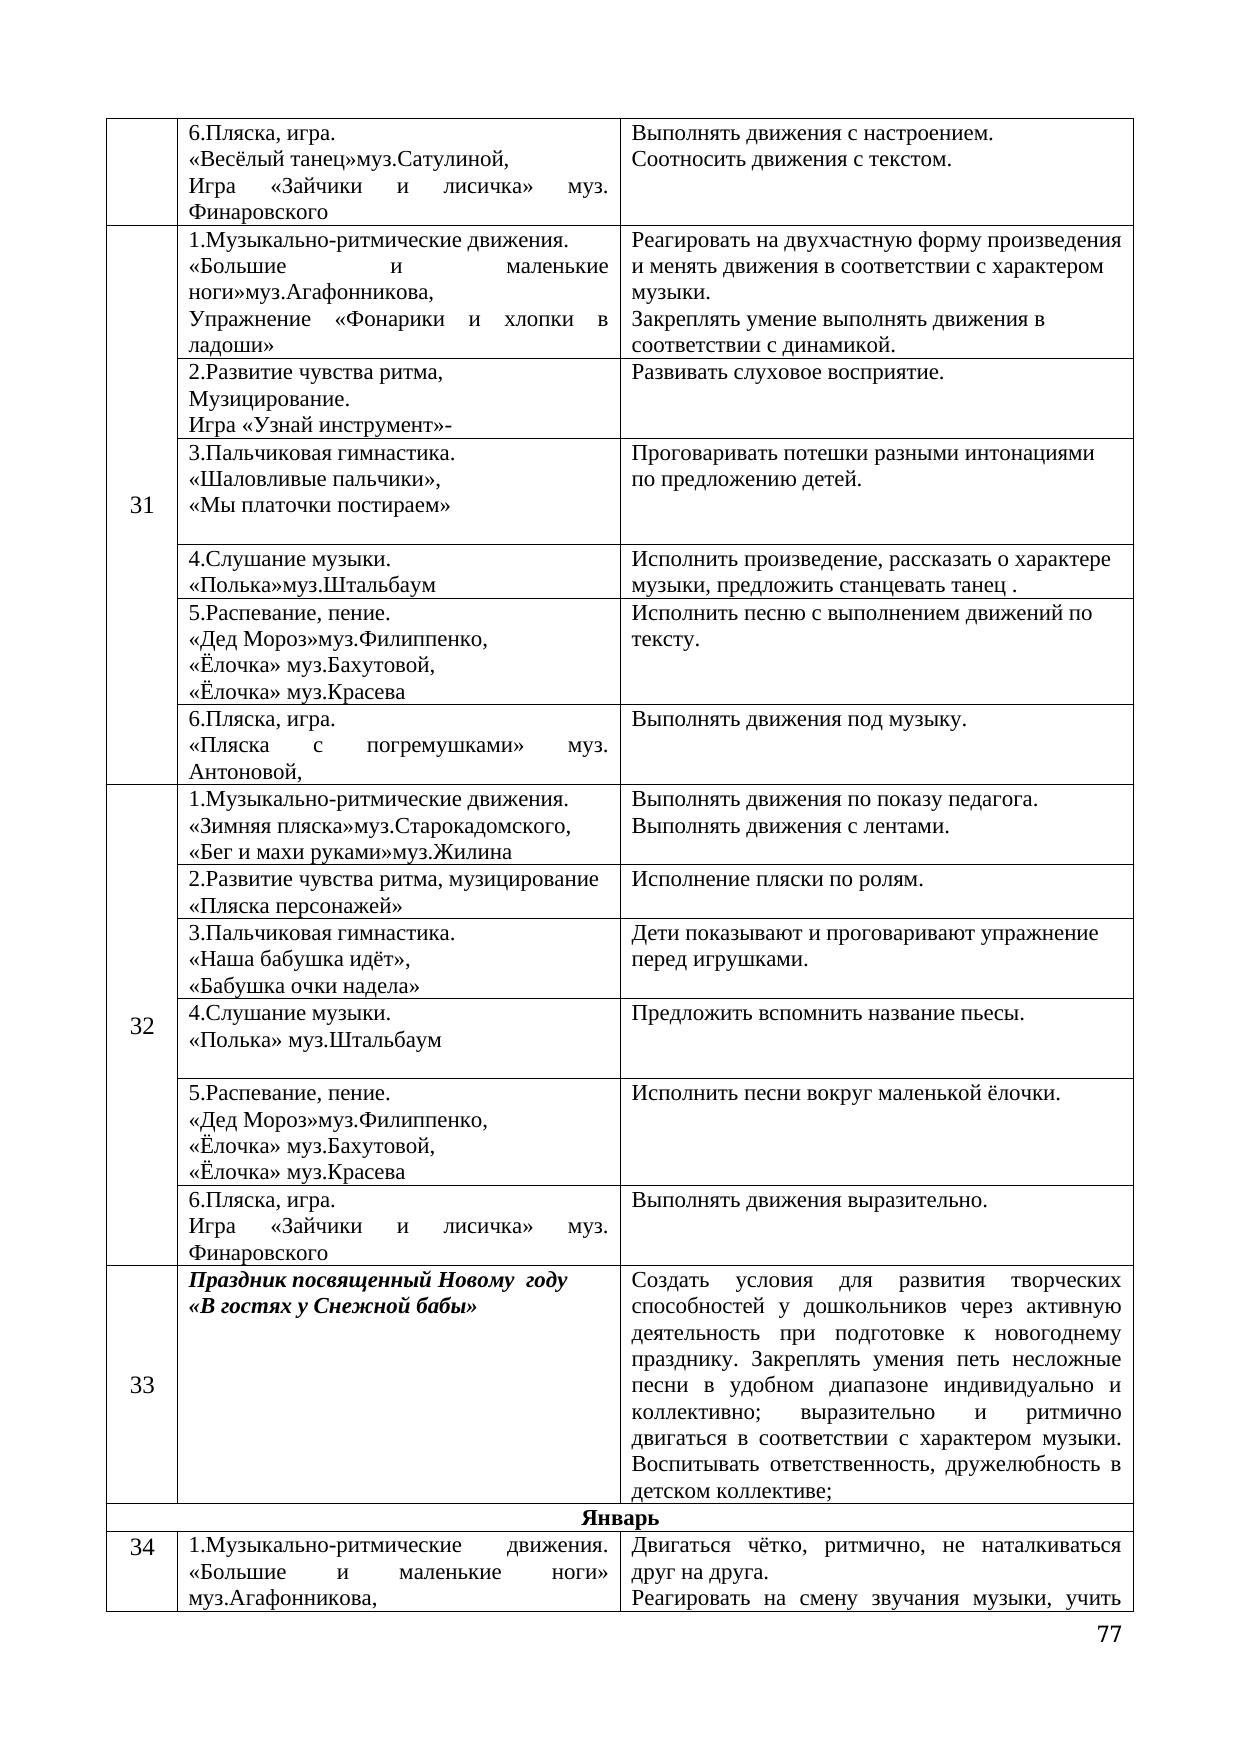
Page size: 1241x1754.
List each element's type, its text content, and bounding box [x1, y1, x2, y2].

table_cell Исполнение пляски по ролям. [621, 865, 1133, 918]
table_cell Выполнять движения с настроением. Соотносить движения с текстом. [621, 119, 1133, 224]
table_cell Проговаривать потешки разными интонациями по предложению детей. [621, 439, 1133, 544]
table_cell 31 [107, 226, 177, 784]
table_cell 32 [107, 785, 177, 1265]
table_cell 33 [107, 1266, 177, 1503]
table_cell Исполнить произведение, рассказать о характере музыки, предложить станцевать танец . [621, 545, 1133, 598]
table_cell Праздник посвященный Новому году «В гостях у Снежной бабы» [178, 1266, 620, 1503]
table_cell 6.Пляска, игра. Игра «Зайчики и лисичка» муз. Финаровского [178, 1186, 620, 1265]
table_cell 6.Пляска, игра. «Пляска с погремушками» муз. Антоновой, [178, 705, 620, 784]
table_cell Предложить вспомнить название пьесы. [621, 999, 1133, 1078]
table_cell Выполнять движения выразительно. [621, 1186, 1133, 1265]
table_cell 2.Развитие чувства ритма, музицирование «Пляска персонажей» [178, 865, 620, 918]
table_cell 4.Слушание музыки. «Полька»муз.Штальбаум [178, 545, 620, 598]
table_cell 4.Слушание музыки. «Полька» муз.Штальбаум [178, 999, 620, 1078]
table_cell Выполнять движения по показу педагога. Выполнять движения с лентами. [621, 785, 1133, 864]
table_cell Дети показывают и проговаривают упражнение перед игрушками. [621, 919, 1133, 998]
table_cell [621, 1532, 1133, 1611]
table_cell Исполнить песню с выполнением движений по тексту. [621, 599, 1133, 704]
table_cell 6.Пляска, игра. «Весёлый танец»муз.Сатулиной, Игра «Зайчики и лисичка» муз. Финаровского [178, 119, 620, 224]
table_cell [178, 1532, 620, 1611]
table_cell 1.Музыкально-ритмические движения. «Зимняя пляска»муз.Старокадомского, «Бег и махи руками»муз.Жилина [178, 785, 620, 864]
table_cell 1.Музыкально-ритмические движения. «Большие и маленькие ноги»муз.Агафонникова, Упражнение «Фонарики и хлопки в ладоши» [178, 226, 620, 357]
table_cell Создать условия для развития творческих способностей у дошкольников через активную деятельность при подготовке к новогоднему празднику. Закреплять умения петь несложные песни в удобном диапазоне индивидуально и коллективно; выразительно и ритмично двигаться в соответствии с характером музыки. Воспитывать ответственность, дружелюбность в детском коллективе; [621, 1266, 1133, 1503]
table_cell Реагировать на двухчастную форму произведения и менять движения в соответствии с характером музыки. Закреплять умение выполнять движения в соответствии с динамикой. [621, 226, 1133, 357]
table_cell 34 [107, 1532, 177, 1611]
table_cell Развивать слуховое восприятие. [621, 359, 1133, 437]
table_cell 2.Развитие чувства ритма, Музицирование. Игра «Узнай инструмент»- [178, 359, 620, 437]
table_cell 3.Пальчиковая гимнастика. «Шаловливые пальчики», «Мы платочки постираем» [178, 439, 620, 544]
table_cell 5.Распевание, пение. «Дед Мороз»муз.Филиппенко, «Ёлочка» муз.Бахутовой, «Ёлочка» муз.Красева [178, 599, 620, 704]
table_cell 3.Пальчиковая гимнастика. «Наша бабушка идёт», «Бабушка очки надела» [178, 919, 620, 998]
table_cell Январь [107, 1504, 1133, 1531]
table_cell Выполнять движения под музыку. [621, 705, 1133, 784]
table_cell 5.Распевание, пение. «Дед Мороз»муз.Филиппенко, «Ёлочка» муз.Бахутовой, «Ёлочка» муз.Красева [178, 1079, 620, 1185]
table_cell Исполнить песни вокруг маленькой ёлочки. [621, 1079, 1133, 1185]
